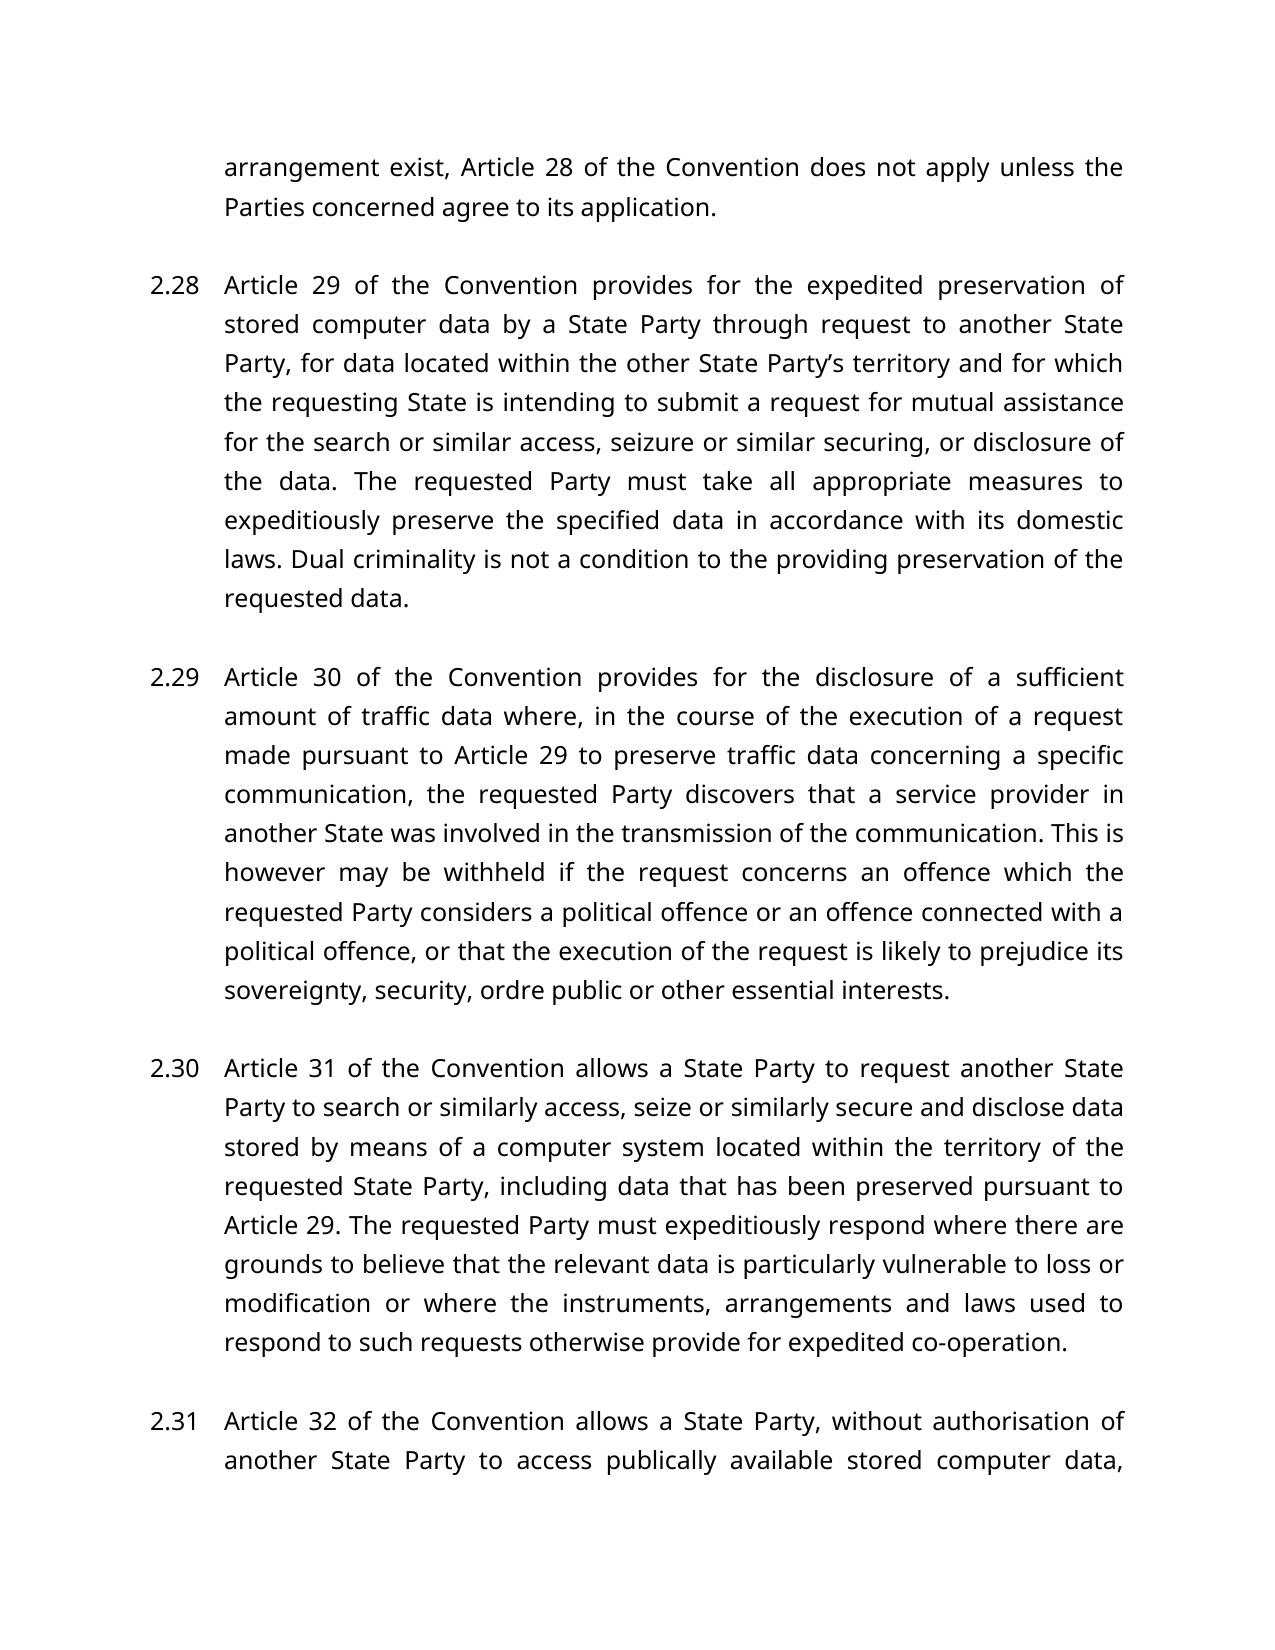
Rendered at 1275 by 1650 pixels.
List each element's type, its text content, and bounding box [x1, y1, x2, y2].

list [150, 150, 1125, 223]
list Article 29 of the Convention provides for the expedited preservation of stored computer data by a State Party through request to another State Party, for data located within the other State Party’s territory and for which the requesting State is intending to submit a request for mutual assistance for the search or similar access, seizure or similar securing, or disclosure of the data. The requested Party must take all appropriate measures to expeditiously preserve the specified data in accordance with its domestic laws. Dual criminality is not a condition to the providing preservation of the requested data. [150, 267, 1125, 615]
list Article 31 of the Convention allows a State Party to request another State Party to search or similarly access, seize or similarly secure and disclose data stored by means of a computer system located within the territory of the requested State Party, including data that has been preserved pursuant to Article 29. The requested Party must expeditiously respond where there are grounds to believe that the relevant data is particularly vulnerable to loss or modification or where the instruments, arrangements and laws used to respond to such requests otherwise provide for expedited co-operation. [150, 1051, 1125, 1359]
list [150, 1403, 1125, 1477]
list Article 30 of the Convention provides for the disclosure of a sufficient amount of traffic data where, in the course of the execution of a request made pursuant to Article 29 to preserve traffic data concerning a specific communication, the requested Party discovers that a service provider in another State was involved in the transmission of the communication. This is however may be withheld if the request concerns an offence which the requested Party considers a political offence or an offence connected with a political offence, or that the execution of the request is likely to prejudice its sovereignty, security, ordre public or other essential interests. [150, 659, 1125, 1007]
